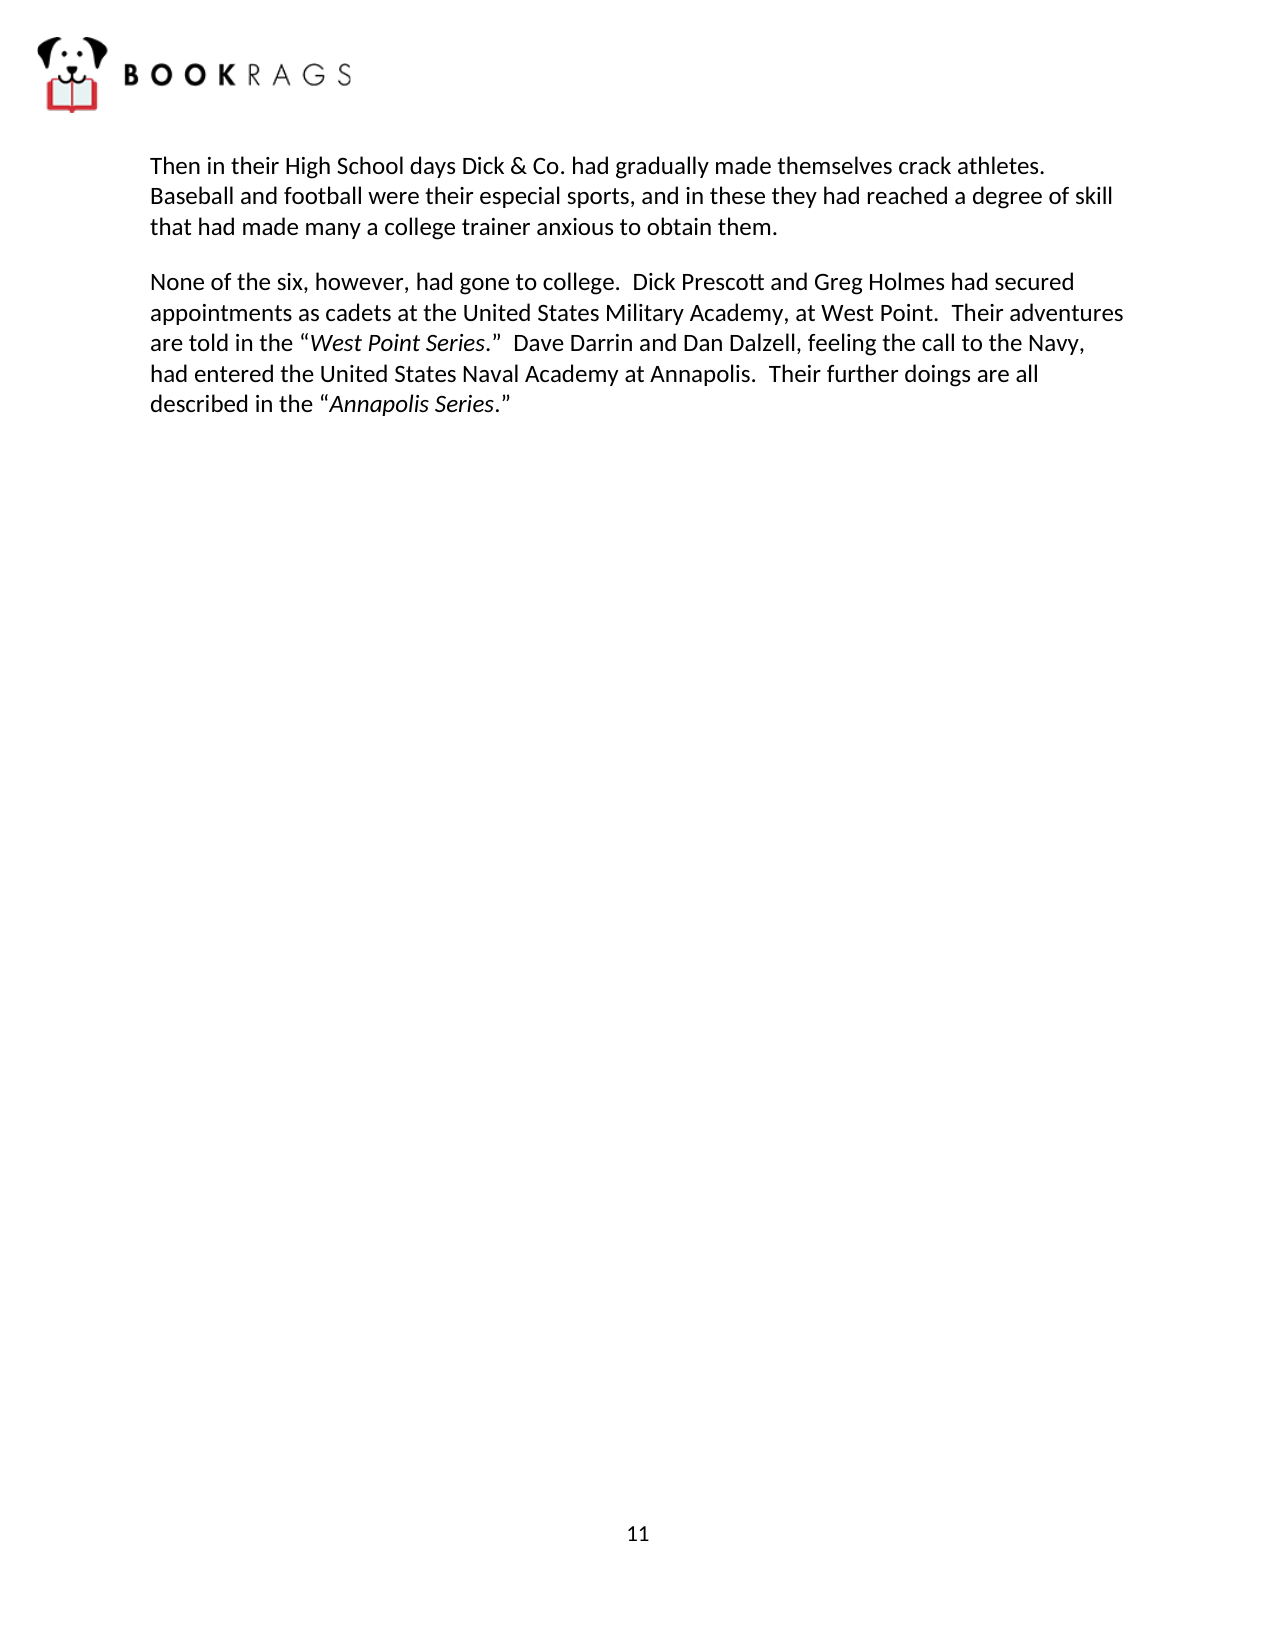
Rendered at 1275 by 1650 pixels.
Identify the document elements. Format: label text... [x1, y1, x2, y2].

picture [37, 37, 351, 113]
text Then in their High School days Dick & Co. had gradually made themselves crack athletes. Baseball and football were their especial sports, and in these they had reached a degree of skill that had made many a college trainer anxious to obtain them. [150, 150, 1125, 242]
text None of the six, however, had gone to college. Dick Prescott and Greg Holmes had secured appointments as cadets at the United States Military Academy, at West Point. Their adventures are told in the “West Point Series.” Dave Darrin and Dan Dalzell, feeling the call to the Navy, had entered the United States Naval Academy at Annapolis. Their further doings are all described in the “Annapolis Series.” [150, 267, 1125, 419]
